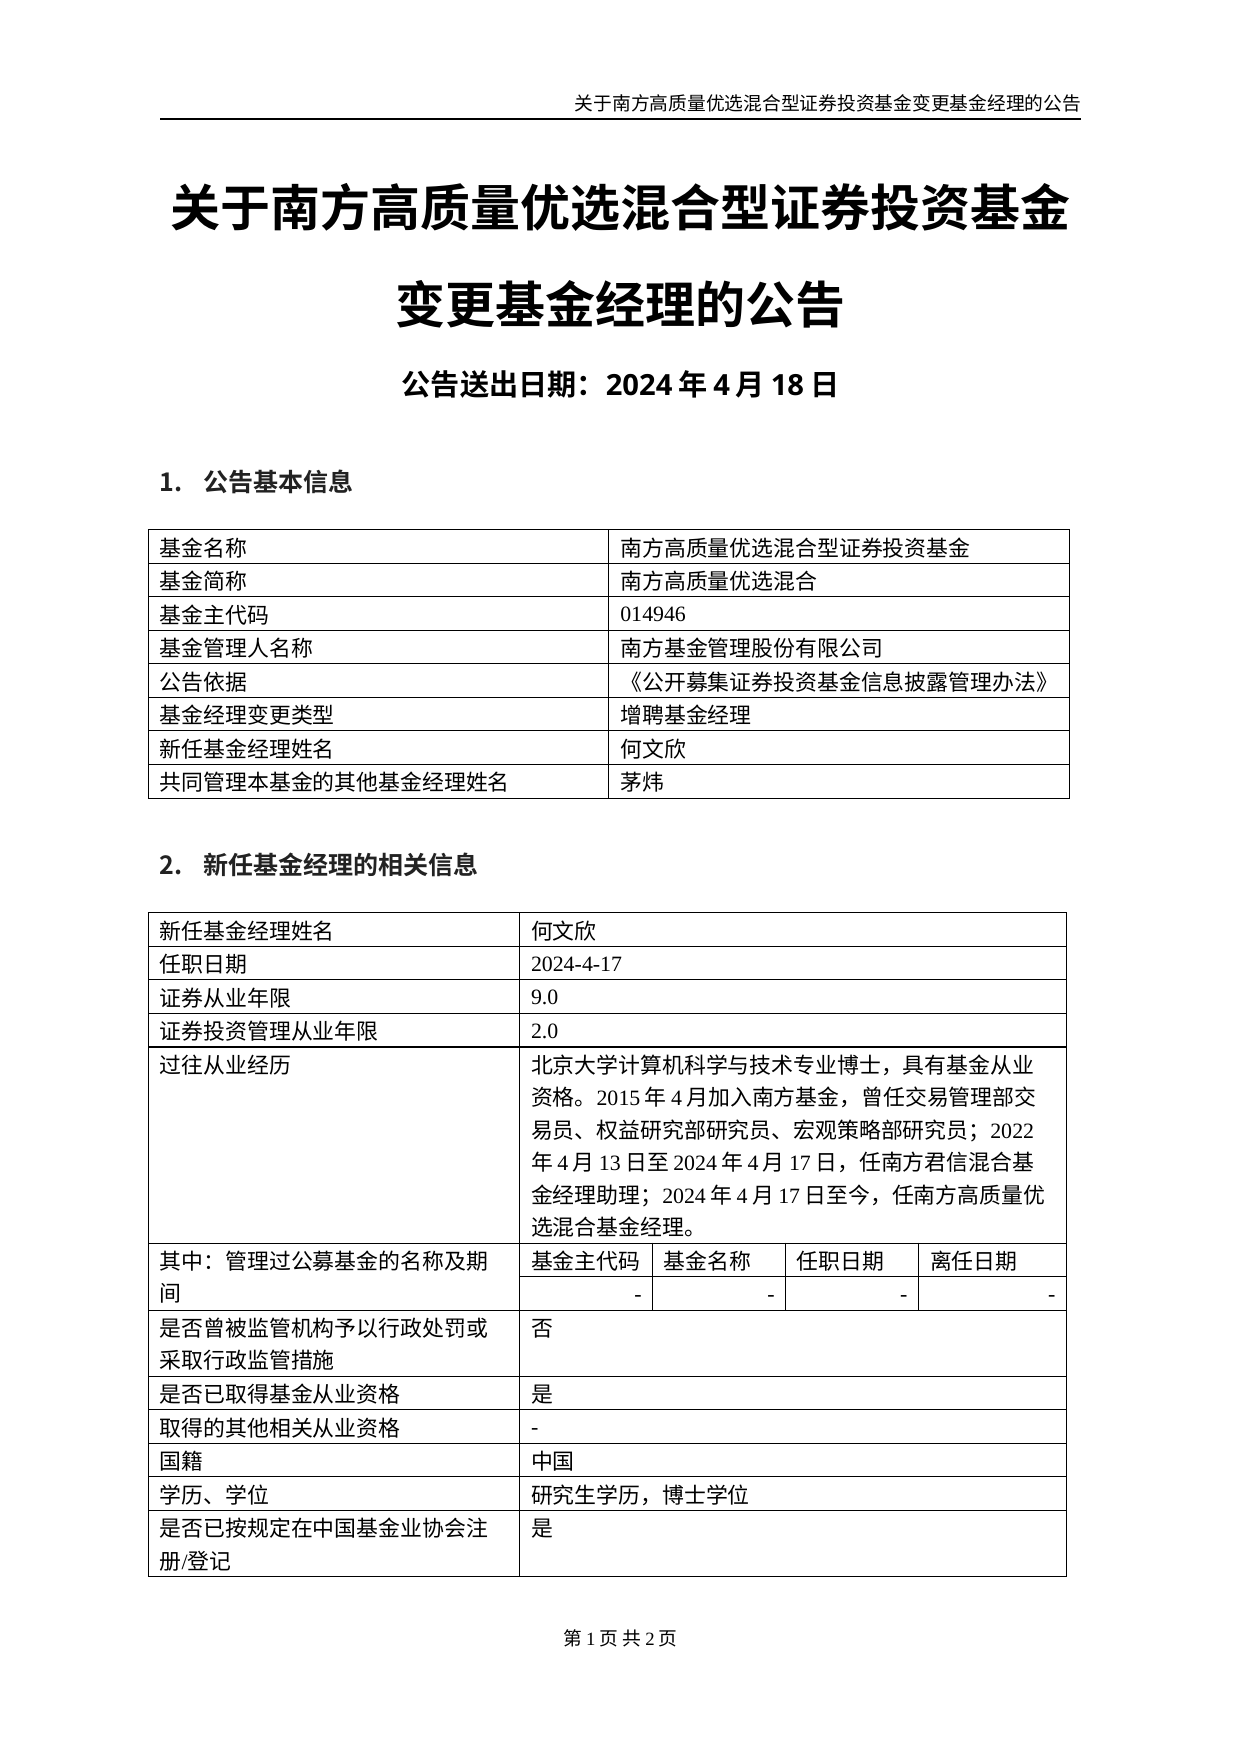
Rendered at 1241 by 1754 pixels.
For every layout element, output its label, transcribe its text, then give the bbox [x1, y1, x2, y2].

table_cell 是否已取得基金从业资格 [149, 1377, 519, 1409]
table_cell 《公开募集证券投资基金信息披露管理办法》 [609, 664, 1069, 697]
table_cell 基金管理人名称 [149, 631, 608, 663]
table_cell 是否已按规定在中国基金业协会注册/登记 [149, 1511, 519, 1576]
table_cell 基金主代码 [149, 597, 608, 630]
table_header 基金名称 [149, 530, 608, 563]
table_cell 何文欣 [609, 731, 1069, 764]
table_cell 新任基金经理姓名 [149, 731, 608, 764]
text 新任基金经理的相关信息 [159, 831, 1081, 896]
table_cell 证券从业年限 [149, 980, 519, 1013]
table_cell 基金主代码 [520, 1244, 652, 1276]
table_cell 任职日期 [786, 1244, 918, 1276]
table_cell 否 [520, 1311, 1066, 1376]
table_cell 基金名称 [653, 1244, 785, 1276]
table_cell 过往从业经历 [149, 1048, 519, 1242]
table_header 南方高质量优选混合型证券投资基金 [609, 530, 1069, 563]
table_cell 南方高质量优选混合 [609, 564, 1069, 596]
table_header 新任基金经理姓名 [149, 913, 519, 946]
table_cell 离任日期 [919, 1244, 1066, 1276]
table_cell 茅炜 [609, 765, 1069, 797]
table_cell 基金经理变更类型 [149, 698, 608, 730]
table_cell - [520, 1277, 652, 1309]
table_cell 任职日期 [149, 947, 519, 979]
table_cell 2024-4-17 [520, 947, 1066, 979]
table_cell 基金简称 [149, 564, 608, 596]
table_header 何文欣 [520, 913, 1066, 946]
table_cell 研究生学历，博士学位 [520, 1477, 1066, 1510]
text 公告送出日期：2024年4月18日 [159, 350, 1081, 415]
table_cell 取得的其他相关从业资格 [149, 1410, 519, 1443]
table_cell 014946 [609, 597, 1069, 630]
table_cell 增聘基金经理 [609, 698, 1069, 730]
table_cell 是否曾被监管机构予以行政处罚或采取行政监管措施 [149, 1311, 519, 1376]
table_cell - [653, 1277, 785, 1309]
table_cell 其中：管理过公募基金的名称及期间 [149, 1244, 519, 1309]
table_cell 2.0 [520, 1014, 1066, 1046]
table_cell 南方基金管理股份有限公司 [609, 631, 1069, 663]
text 公告基本信息 [159, 448, 1081, 513]
table_cell 国籍 [149, 1444, 519, 1476]
table_cell 9.0 [520, 980, 1066, 1013]
table_cell 证券投资管理从业年限 [149, 1014, 519, 1046]
table_cell 学历、学位 [149, 1477, 519, 1510]
table_cell 北京大学计算机科学与技术专业博士，具有基金从业资格。2015年4月加入南方基金，曾任交易管理部交易员、权益研究部研究员、宏观策略部研究员；2022年4月13日至2024年4月17日，任南方君信混合基金经理助理；2024年4月17日至今，任南方高质量优选混合基金经理。 [520, 1048, 1066, 1242]
table_cell - [786, 1277, 918, 1309]
table_cell 是 [520, 1377, 1066, 1409]
table_cell - [520, 1410, 1066, 1443]
table_cell 是 [520, 1511, 1066, 1576]
table_cell 共同管理本基金的其他基金经理姓名 [149, 765, 608, 797]
list 关于南方高质量优选混合型证券投资基金变更基金经理的公告 [159, 155, 1081, 350]
table_cell 公告依据 [149, 664, 608, 697]
table_cell 中国 [520, 1444, 1066, 1476]
table_cell - [919, 1277, 1066, 1309]
